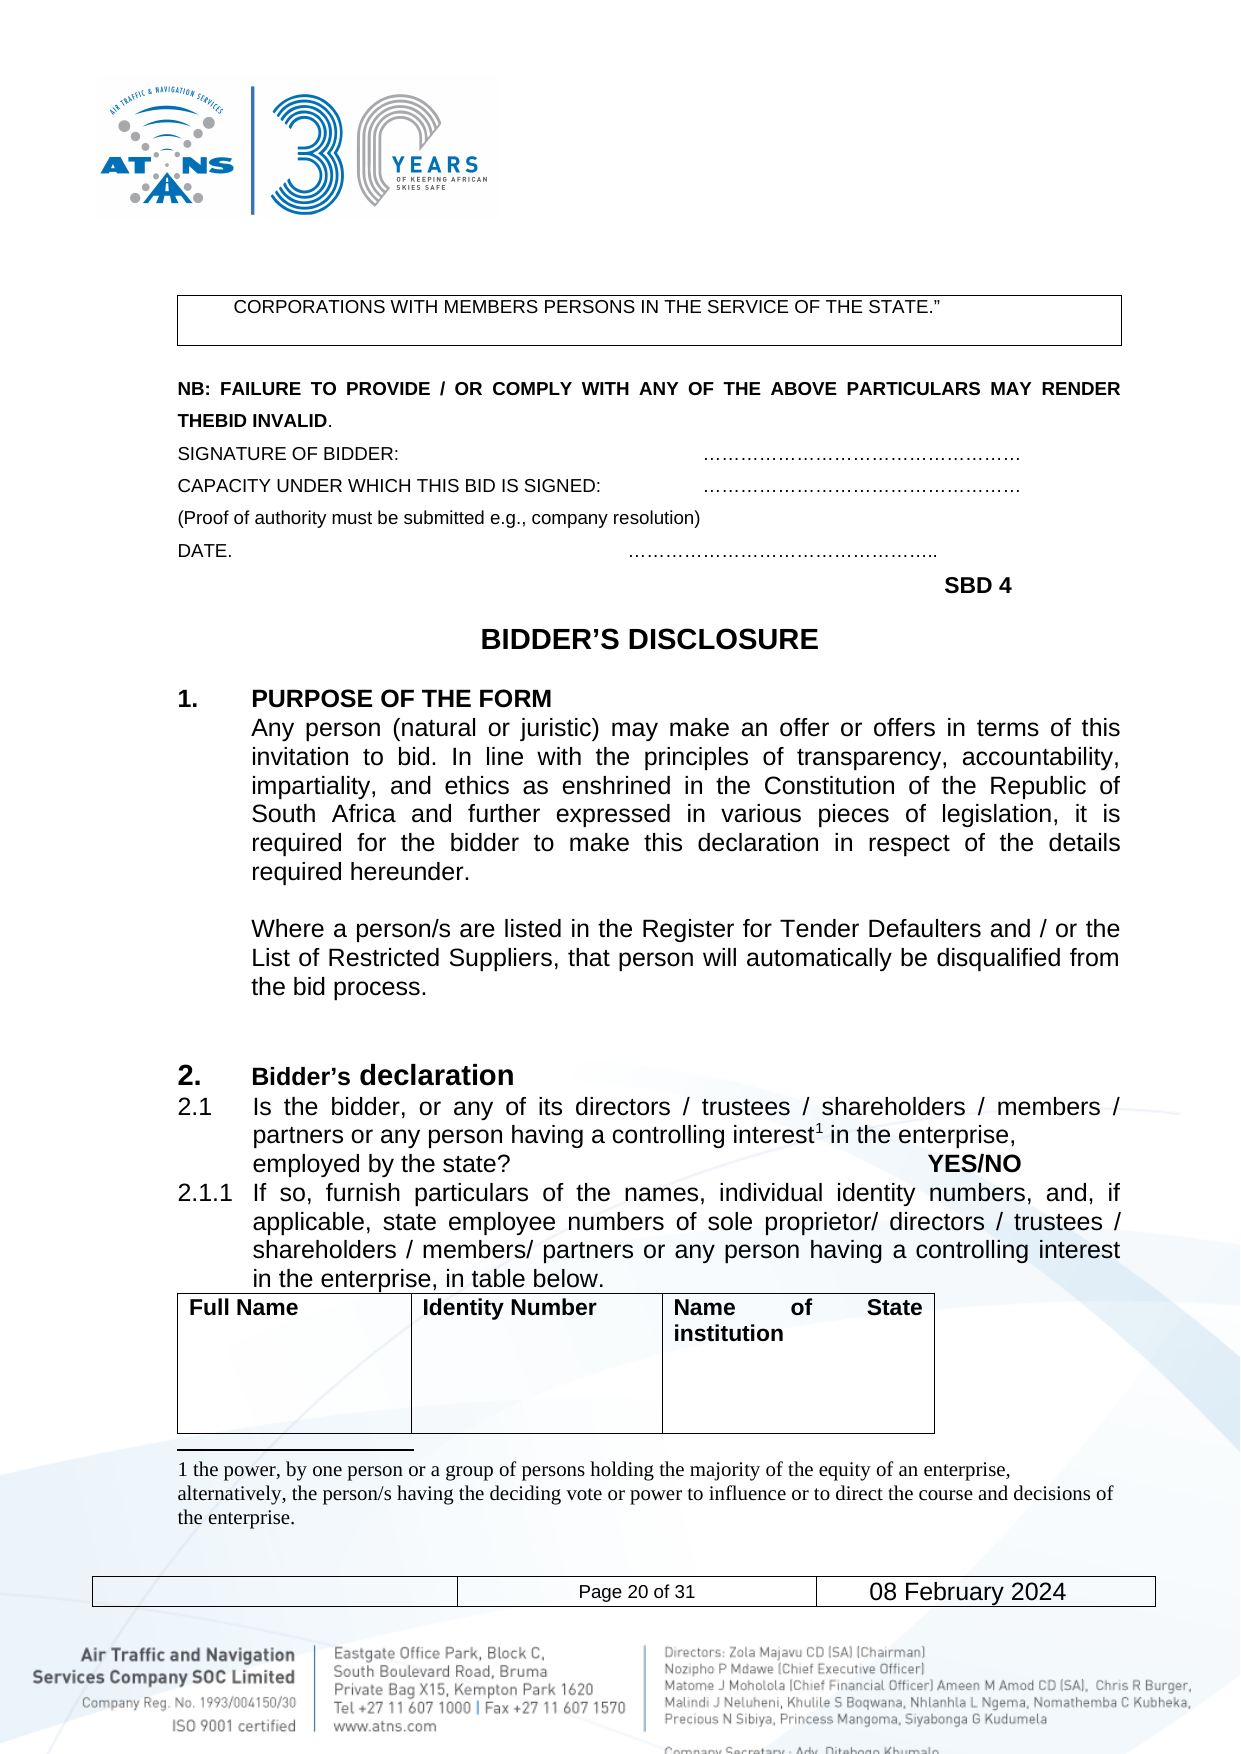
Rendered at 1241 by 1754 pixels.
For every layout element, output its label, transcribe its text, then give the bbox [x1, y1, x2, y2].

list Bidder’s declaration [177, 1058, 1122, 1092]
table_header Full Name [178, 1294, 411, 1433]
text DATE. ………………………………………….. [177, 539, 1122, 561]
text SBD 4 [177, 572, 1122, 598]
table_header Name of State institution [663, 1294, 934, 1433]
list PURPOSE OF THE FORM [177, 684, 1122, 713]
text NB: FAILURE TO PROVIDE / OR COMPLY WITH ANY OF THE ABOVE PARTICULARS MAY RENDER THEBID INVALID. [177, 378, 1122, 432]
text (Proof of authority must be submitted e.g., company resolution) [177, 507, 1122, 529]
text Where a person/s are listed in the Register for Tender Defaulters and / or the List of Restricted Suppliers, that person will automatically be disqualified from the bid process. [251, 914, 1122, 1001]
text CAPACITY UNDER WHICH THIS BID IS SIGNED: …………………………………………… [177, 475, 1122, 496]
text 2.1.1 If so, furnish particulars of the names, individual identity numbers, and, if applicable, state employee numbers of sole proprietor/ directors / trustees / shareholders / members/ partners or any person having a controlling interest in the enterprise, in table below. [177, 1178, 1122, 1293]
text BIDDER’S DISCLOSURE [177, 622, 1122, 656]
picture [0, 974, 1241, 1754]
text SIGNATURE OF BIDDER: …………………………………………… [177, 443, 1122, 464]
text 2.1 Is the bidder, or any of its directors / trustees / shareholders / members / partners or any person having a controlling interest in the enterprise, [177, 1092, 1122, 1149]
text Any person (natural or juristic) may make an offer or offers in terms of this invitation to bid. In line with the principles of transparency, accountability, impartiality, and ethics as enshrined in the Constitution of the Republic of South Africa and further expressed in various pieces of legislation, it is required for the bidder to make this declaration in respect of the details required hereunder. [251, 713, 1122, 886]
text employed by the state? YES/NO [177, 1149, 1122, 1178]
picture [96, 75, 499, 220]
table_header Identity Number [412, 1294, 662, 1433]
